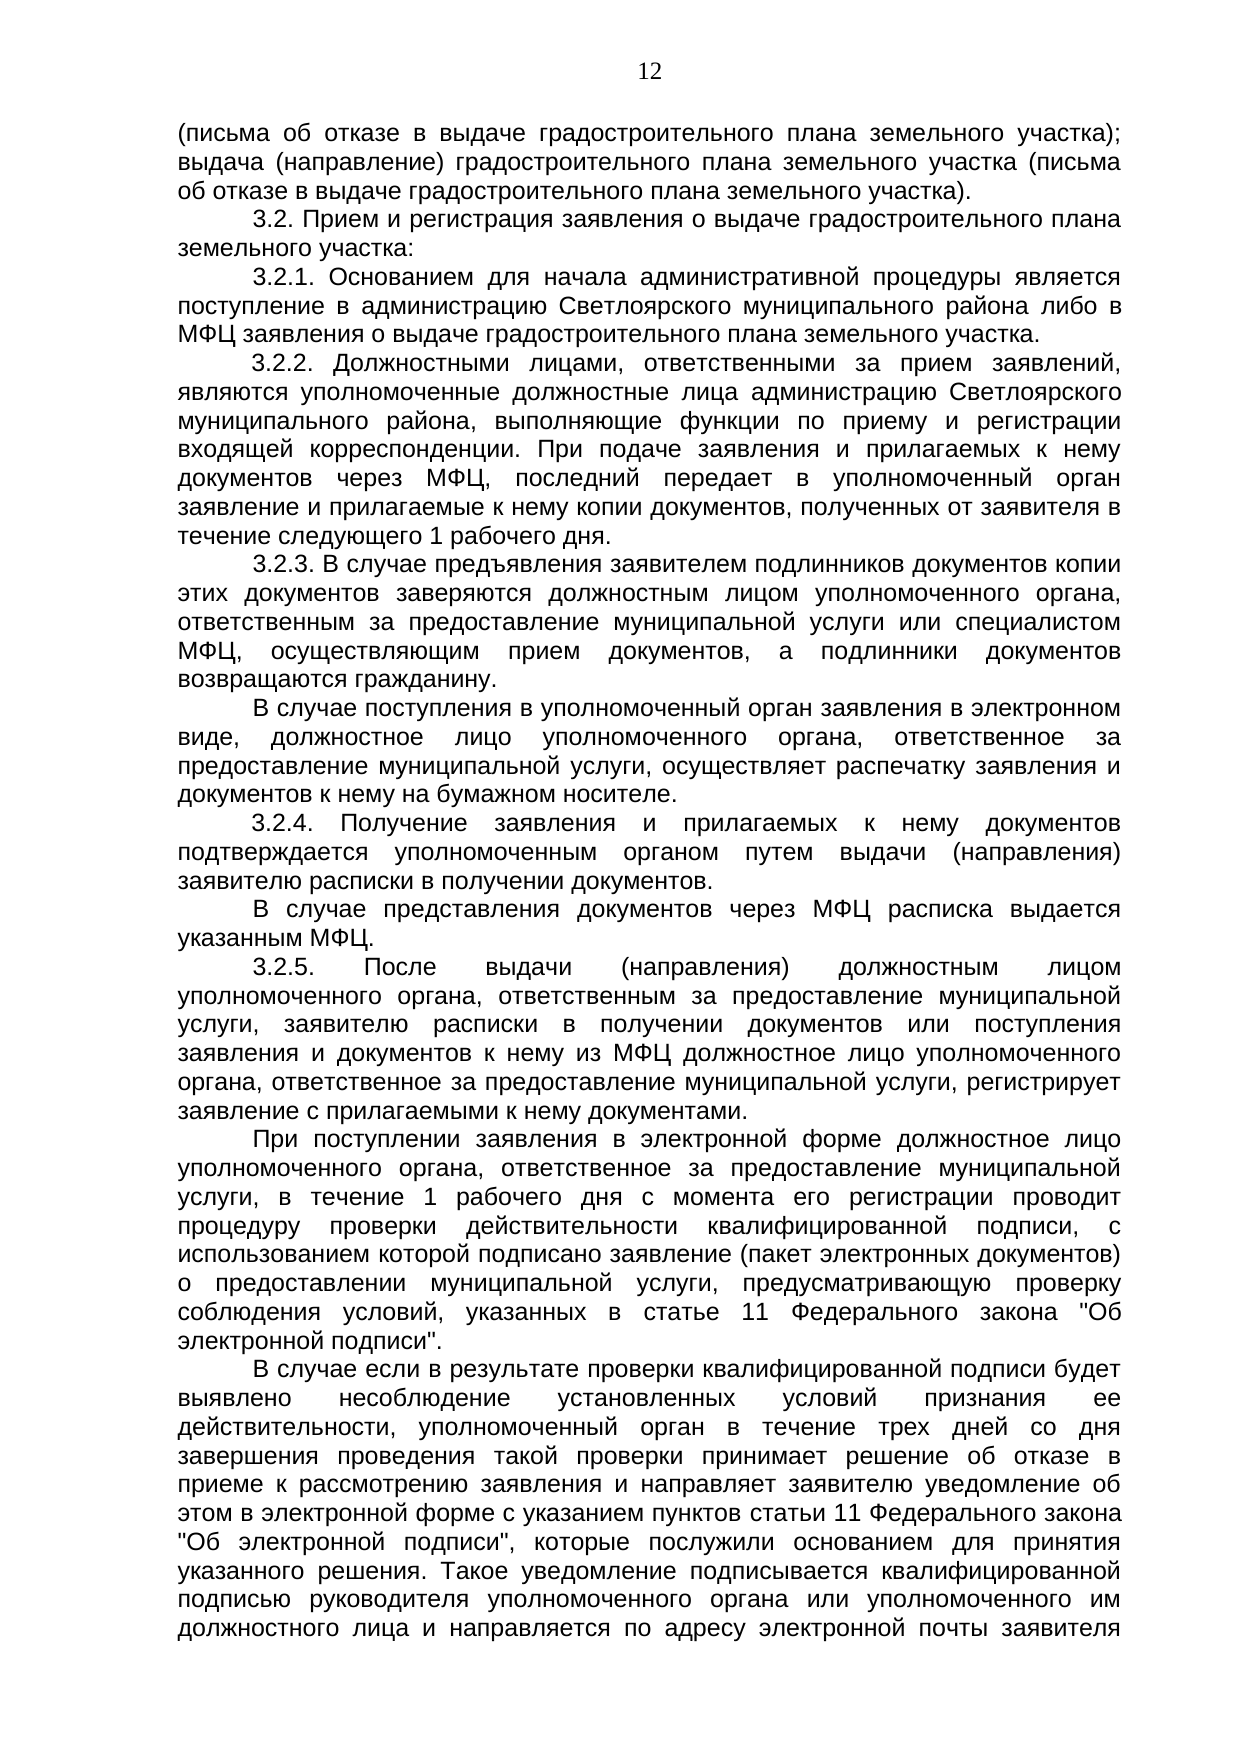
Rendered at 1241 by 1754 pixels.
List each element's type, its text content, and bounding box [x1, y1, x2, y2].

text В случае поступления в уполномоченный орган заявления в электронном виде, должностное лицо уполномоченного органа, ответственное за предоставление муниципальной услуги, осуществляет распечатку заявления и документов к нему на бумажном носителе. [177, 693, 1122, 808]
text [177, 1354, 1122, 1642]
text 3.2.3. В случае предъявления заявителем подлинников документов копии этих документов заверяются должностным лицом уполномоченного органа, ответственным за предоставление муниципальной услуги или специалистом МФЦ, осуществляющим прием документов, а подлинники документов возвращаются гражданину. [177, 549, 1122, 693]
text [177, 118, 1122, 204]
text 3.2.2. Должностными лицами, ответственными за прием заявлений, являются уполномоченные должностные лица администрацию Светлоярского муниципального района, выполняющие функции по приему и регистрации входящей корреспонденции. При подаче заявления и прилагаемых к нему документов через МФЦ, последний передает в уполномоченный орган заявление и прилагаемые к нему копии документов, полученных от заявителя в течение следующего 1 рабочего дня. [177, 348, 1122, 549]
text 3.2.5. После выдачи (направления) должностным лицом уполномоченного органа, ответственным за предоставление муниципальной услуги, заявителю расписки в получении документов или поступления заявления и документов к нему из МФЦ должностное лицо уполномоченного органа, ответственное за предоставление муниципальной услуги, регистрирует заявление с прилагаемыми к нему документами. [177, 952, 1122, 1124]
text 3.2.4. Получение заявления и прилагаемых к нему документов подтверждается уполномоченным органом путем выдачи (направления) заявителю расписки в получении документов. [177, 808, 1122, 894]
text При поступлении заявления в электронной форме должностное лицо уполномоченного органа, ответственное за предоставление муниципальной услуги, в течение 1 рабочего дня с момента его регистрации проводит процедуру проверки действительности квалифицированной подписи, с использованием которой подписано заявление (пакет электронных документов) о предоставлении муниципальной услуги, предусматривающую проверку соблюдения условий, указанных в статье 11 Федерального закона "Об электронной подписи". [177, 1124, 1122, 1354]
text 3.2.1. Основанием для начала административной процедуры является поступление в администрацию Светлоярского муниципального района либо в МФЦ заявления о выдаче градостроительного плана земельного участка. [177, 262, 1122, 348]
text В случае представления документов через МФЦ расписка выдается указанным МФЦ. [177, 894, 1122, 952]
text 3.2. Прием и регистрация заявления о выдаче градостроительного плана земельного участка: [177, 204, 1122, 262]
